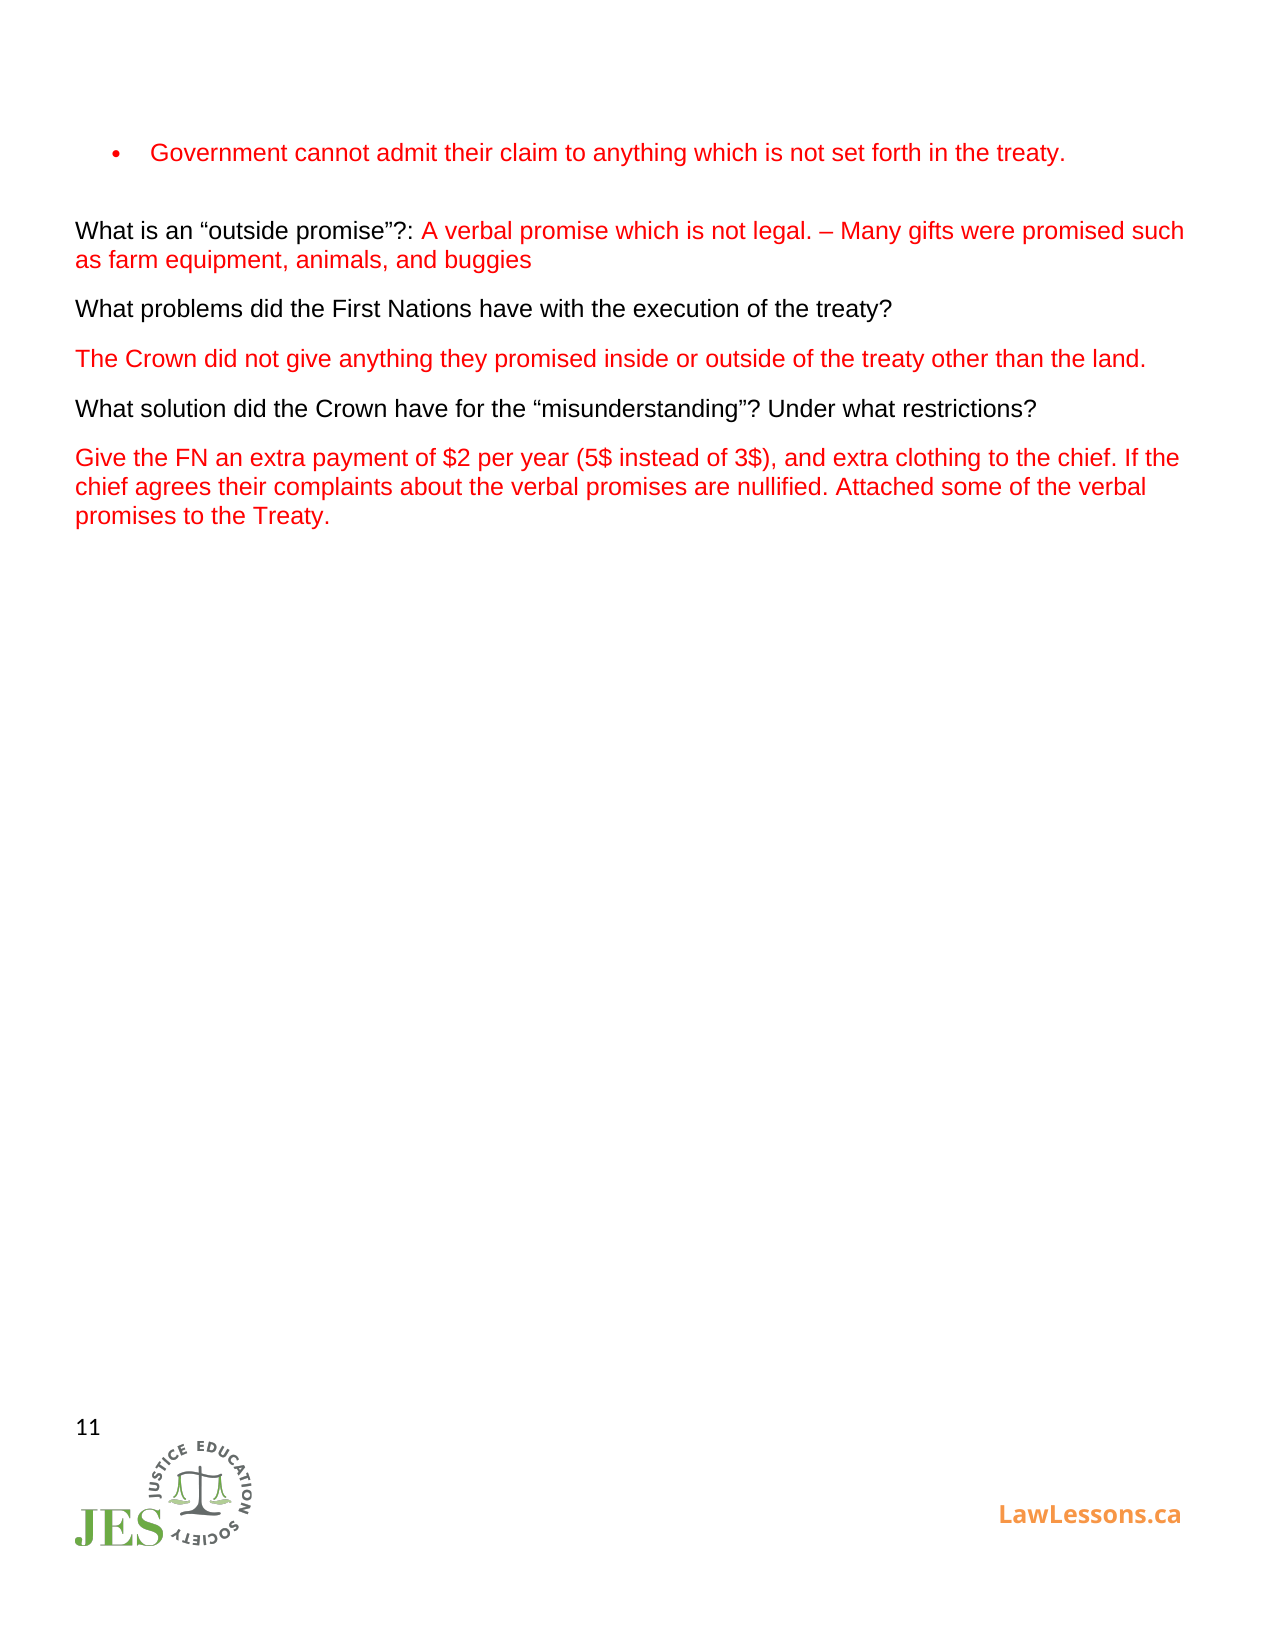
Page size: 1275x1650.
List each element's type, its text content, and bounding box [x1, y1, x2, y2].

text What solution did the Crown have for the “misunderstanding”? Under what restrictions? [75, 394, 1200, 422]
text What is an “outside promise”?: A verbal promise which is not legal. – Many gifts were promised such as farm equipment, animals, and buggies [75, 216, 1200, 274]
picture [75, 1441, 252, 1546]
text What problems did the First Nations have with the execution of the treaty? [75, 294, 1200, 323]
text The Crown did not give anything they promised inside or outside of the treaty other than the land. [75, 344, 1200, 373]
list Government cannot admit their claim to anything which is not set forth in the treaty. [112, 138, 1200, 167]
text Give the FN an extra payment of $2 per year (5$ instead of 3$), and extra clothing to the chief. If the chief agrees their complaints about the verbal promises are nullified. Attached some of the verbal promises to the Treaty. [75, 443, 1200, 529]
